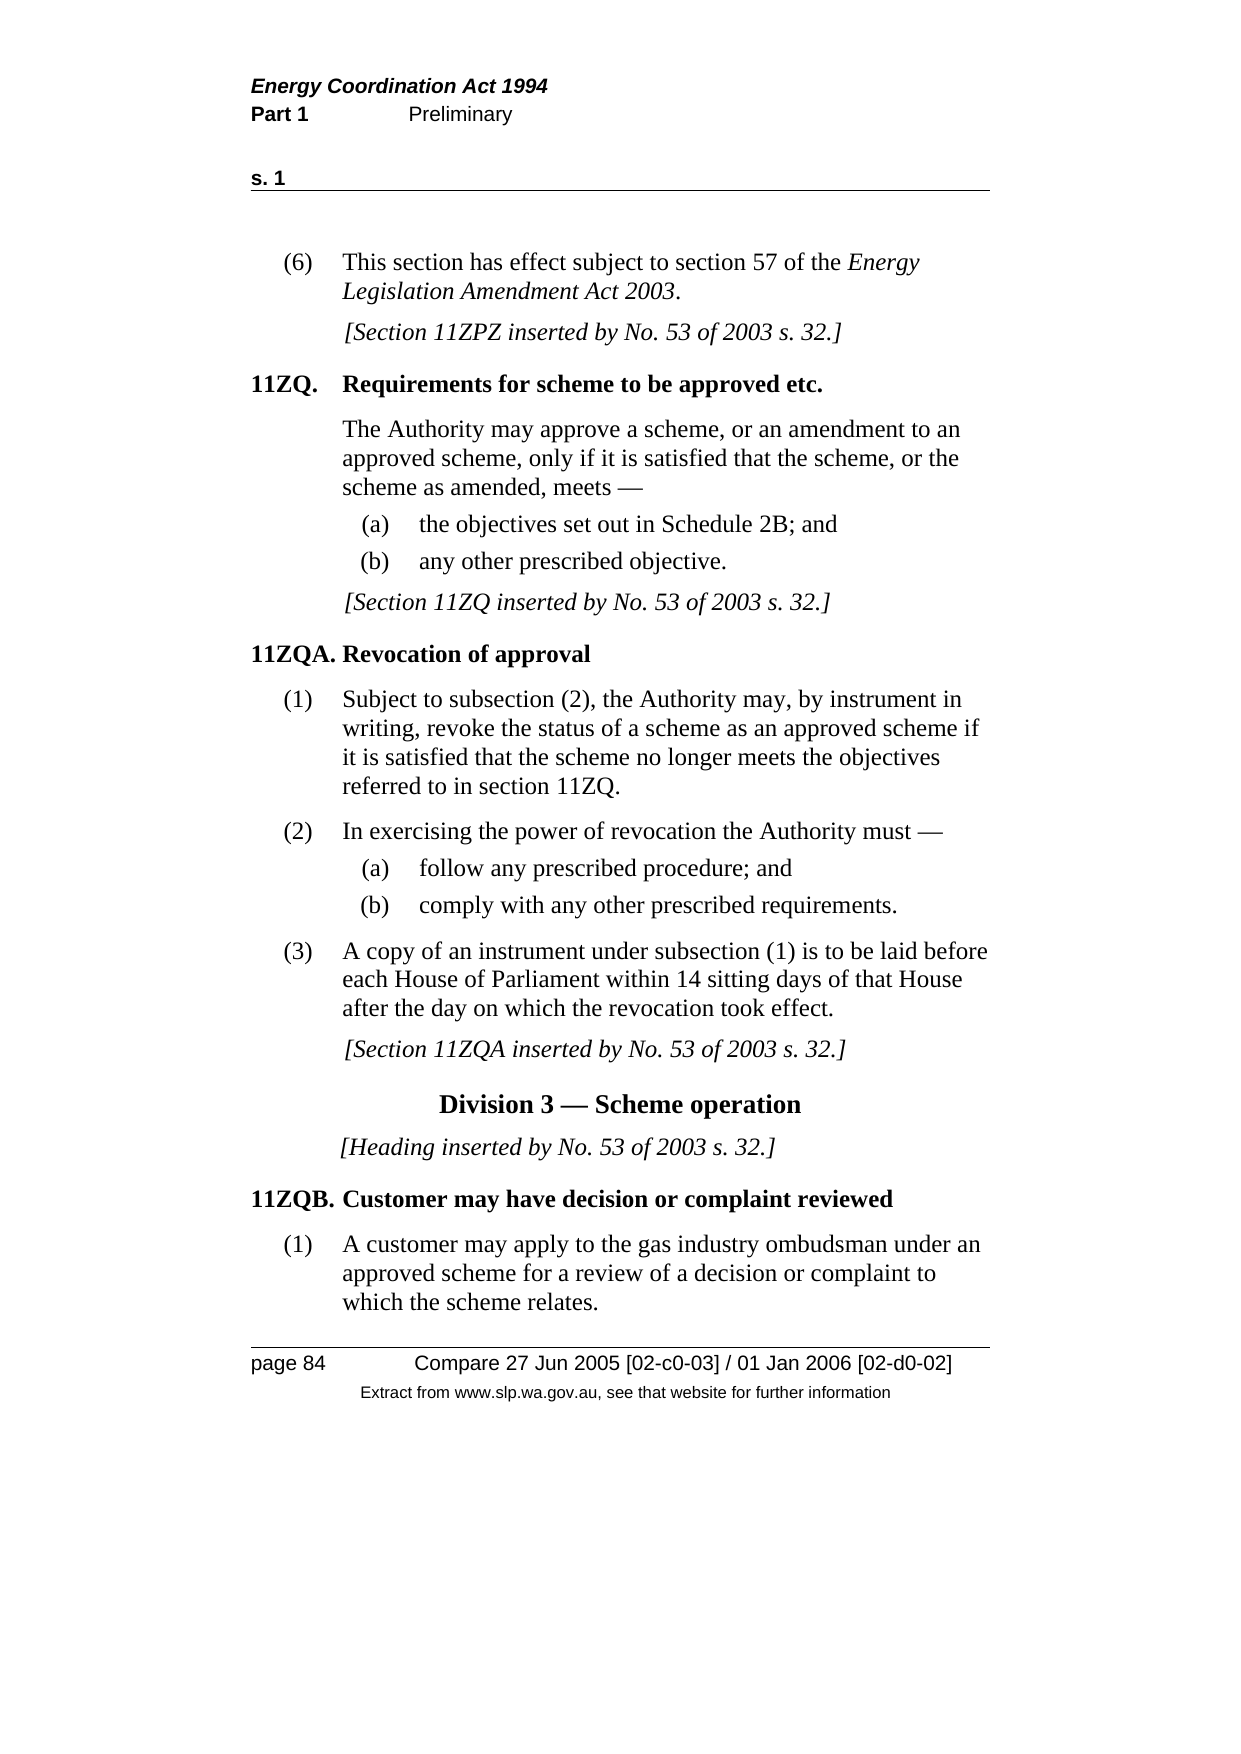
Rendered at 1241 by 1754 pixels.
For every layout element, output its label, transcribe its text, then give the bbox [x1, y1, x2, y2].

text (1) A customer may apply to the gas industry ombudsman under an approved scheme for a review of a decision or complaint to which the scheme relates. [251, 1229, 990, 1315]
subtitle 11ZQ. Requirements for scheme to be approved etc. [251, 369, 990, 398]
subtitle Division 3 — Scheme operation [251, 1088, 990, 1119]
text [Section 11ZQ inserted by No. 53 of 2003 s. 32.] [251, 587, 990, 616]
text [Section 11ZPZ inserted by No. 53 of 2003 s. 32.] [251, 317, 990, 346]
subtitle 11ZQB. Customer may have decision or complaint reviewed [251, 1184, 990, 1212]
text (6) This section has effect subject to section 57 of the Energy Legislation Amendment Act 2003. [251, 247, 990, 305]
text (a) follow any prescribed procedure; and [251, 853, 990, 882]
text (3) A copy of an instrument under subsection (1) is to be laid before each House of Parliament within 14 sitting days of that House after the day on which the revocation took effect. [251, 936, 990, 1022]
subtitle [Heading inserted by No. 53 of 2003 s. 32.] [251, 1132, 990, 1161]
text (2) In exercising the power of revocation the Authority must — [251, 816, 990, 845]
text (1) Subject to subsection (2), the Authority may, by instrument in writing, revoke the status of a scheme as an approved scheme if it is satisfied that the scheme no longer meets the objectives referred to in section 11ZQ. [251, 684, 990, 799]
text (b) any other prescribed objective. [251, 546, 990, 575]
text (a) the objectives set out in Schedule 2B; and [251, 509, 990, 538]
text [Section 11ZQA inserted by No. 53 of 2003 s. 32.] [251, 1034, 990, 1063]
text (b) comply with any other prescribed requirements. [251, 890, 990, 919]
text The Authority may approve a scheme, or an amendment to an approved scheme, only if it is satisfied that the scheme, or the scheme as amended, meets — [251, 414, 990, 501]
subtitle 11ZQA. Revocation of approval [251, 639, 990, 668]
